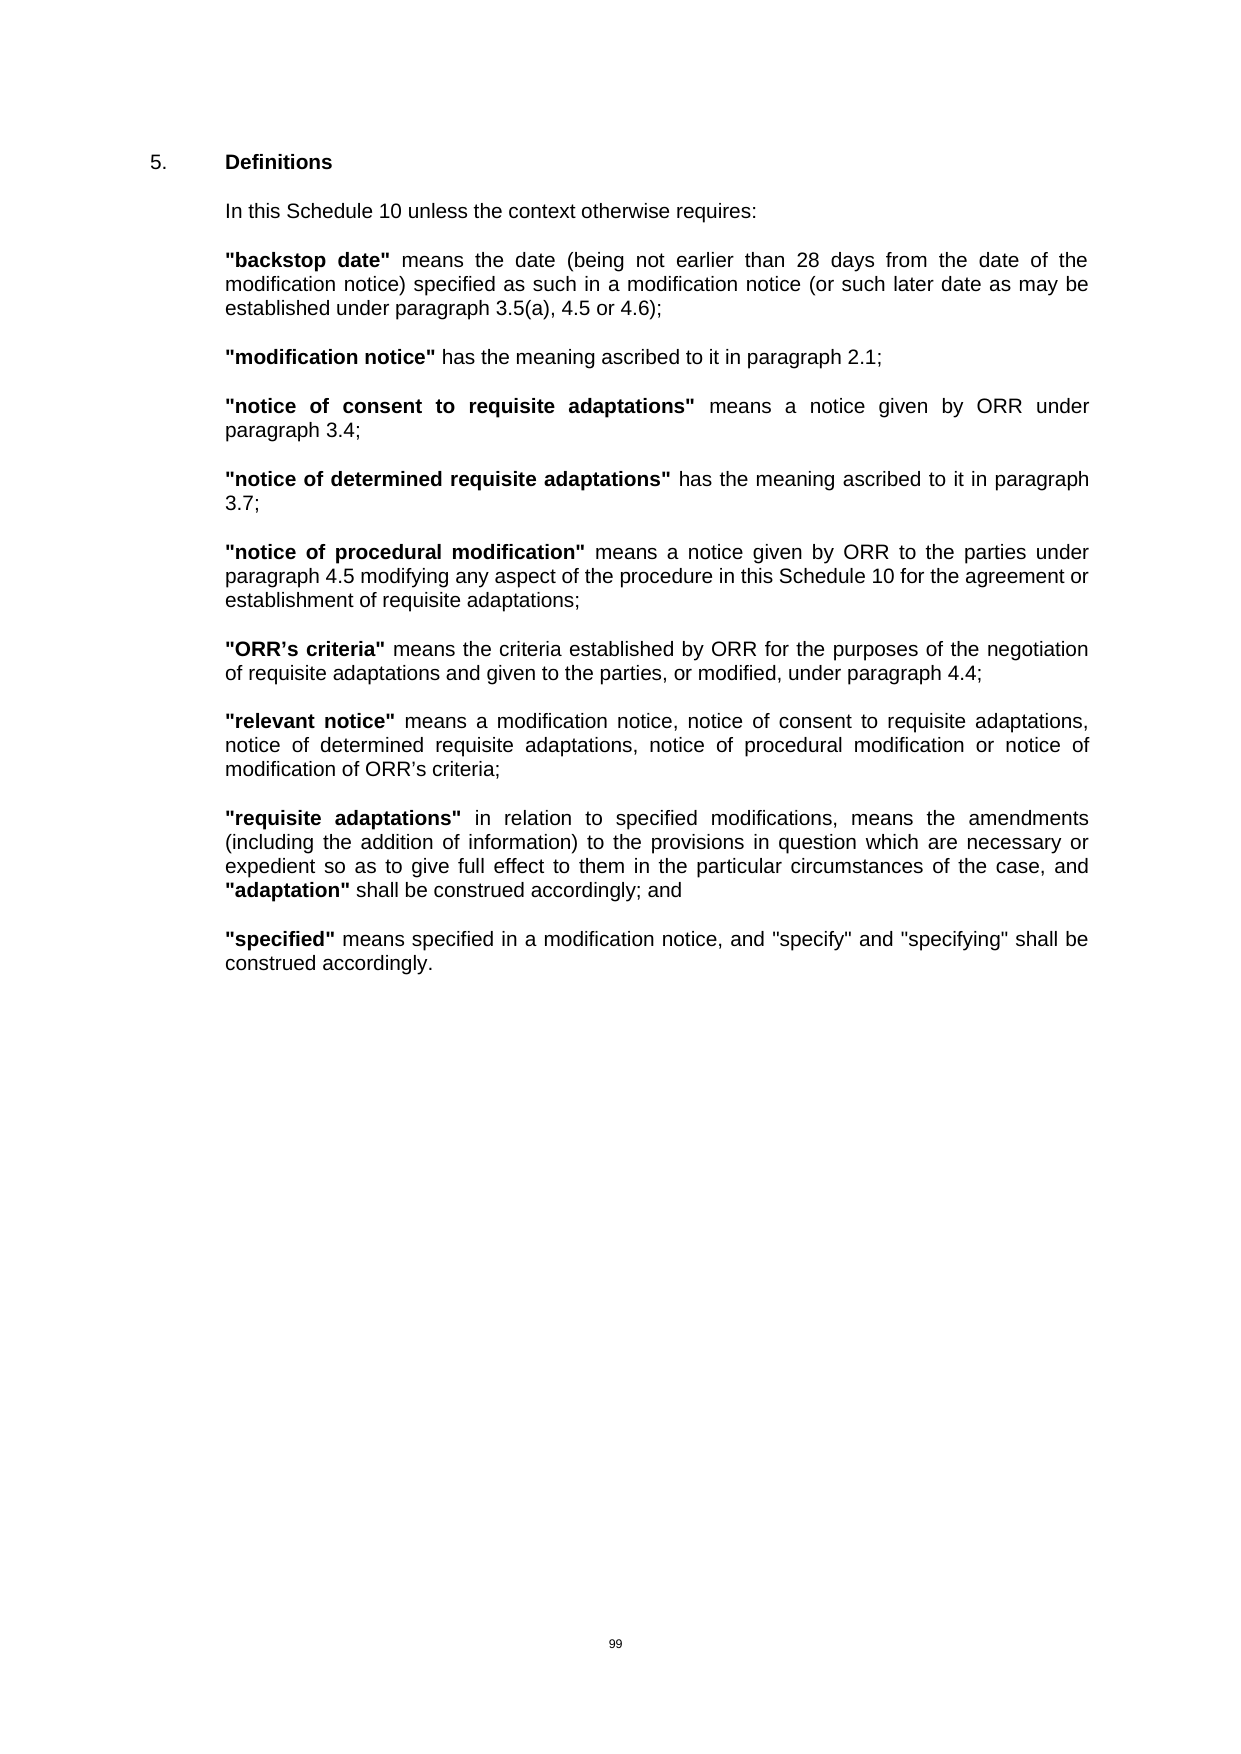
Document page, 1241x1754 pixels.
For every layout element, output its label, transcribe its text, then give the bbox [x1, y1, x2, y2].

text In this Schedule 10 unless the context otherwise requires: [225, 199, 1090, 223]
text "backstop date" means the date (being not earlier than 28 days from the date of the modification notice) specified as such in a modification notice (or such later date as may be established under paragraph 3.5(a), 4.5 or 4.6); [225, 248, 1090, 320]
text "notice of consent to requisite adaptations" means a notice given by ORR under paragraph ‎3.4; [225, 394, 1090, 442]
text "notice of determined requisite adaptations" has the meaning ascribed to it in paragraph ‎3.7; [225, 467, 1090, 514]
text "specified" means specified in a modification notice, and "specify" and "specifying" shall be construed accordingly. [225, 927, 1090, 975]
text "notice of procedural modification" means a notice given by ORR to the parties under paragraph 4.5 modifying any aspect of the procedure in this Schedule 10 for the agreement or establishment of requisite adaptations; [225, 539, 1090, 611]
text "relevant notice" means a modification notice, notice of consent to requisite adaptations, notice of determined requisite adaptations, notice of procedural modification or notice of modification of ORR’s criteria; [225, 709, 1090, 781]
text "modification notice" has the meaning ascribed to it in paragraph 2.1; [225, 345, 1090, 369]
text "ORR’s criteria" means the criteria established by ORR for the purposes of the negotiation of requisite adaptations and given to the parties, or modified, under paragraph 4.4; [225, 636, 1090, 684]
text "requisite adaptations" in relation to specified modifications, means the amendments (including the addition of information) to the provisions in question which are necessary or expedient so as to give full effect to them in the particular circumstances of the case, and "adaptation" shall be construed accordingly; and [225, 806, 1090, 902]
text Definitions [150, 150, 1090, 174]
